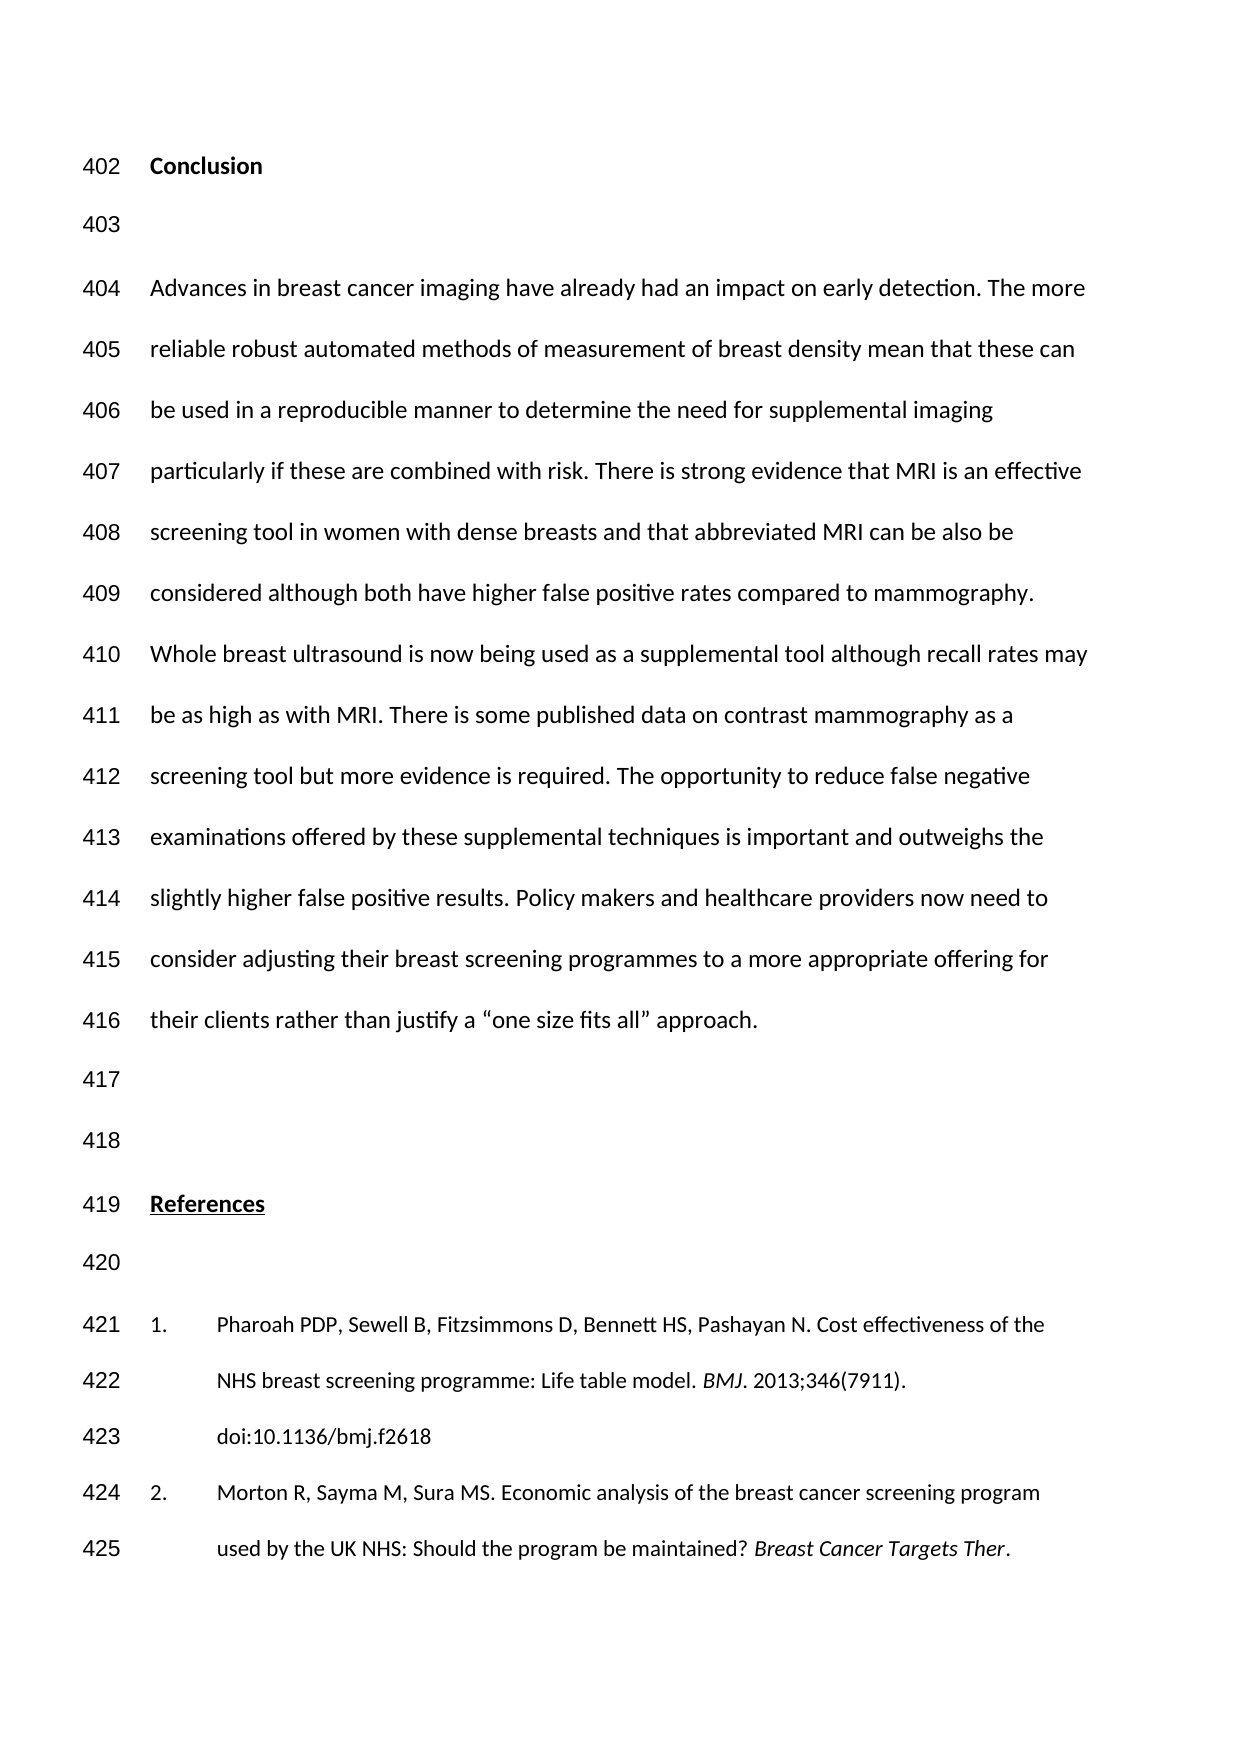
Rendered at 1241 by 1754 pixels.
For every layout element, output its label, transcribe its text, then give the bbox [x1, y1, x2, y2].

text Conclusion [150, 150, 1090, 181]
text References [150, 1188, 1090, 1218]
text 1. Pharoah PDP, Sewell B, Fitzsimmons D, Bennett HS, Pashayan N. Cost effectiveness of the NHS breast screening programme: Life table model. BMJ. 2013;346(7911). doi:10.1136/bmj.f2618 [150, 1310, 1090, 1450]
text Advances in breast cancer imaging have already had an impact on early detection. The more reliable robust automated methods of measurement of breast density mean that these can be used in a reproducible manner to determine the need for supplemental imaging particularly if these are combined with risk. There is strong evidence that MRI is an effective screening tool in women with dense breasts and that abbreviated MRI can be also be considered although both have higher false positive rates compared to mammography. Whole breast ultrasound is now being used as a supplemental tool although recall rates may be as high as with MRI. There is some published data on contrast mammography as a screening tool but more evidence is required. The opportunity to reduce false negative examinations offered by these supplemental techniques is important and outweighs the slightly higher false positive results. Policy makers and healthcare providers now need to consider adjusting their breast screening programmes to a more appropriate offering for their clients rather than justify a “one size fits all” approach. [150, 272, 1090, 1035]
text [150, 1478, 1090, 1562]
